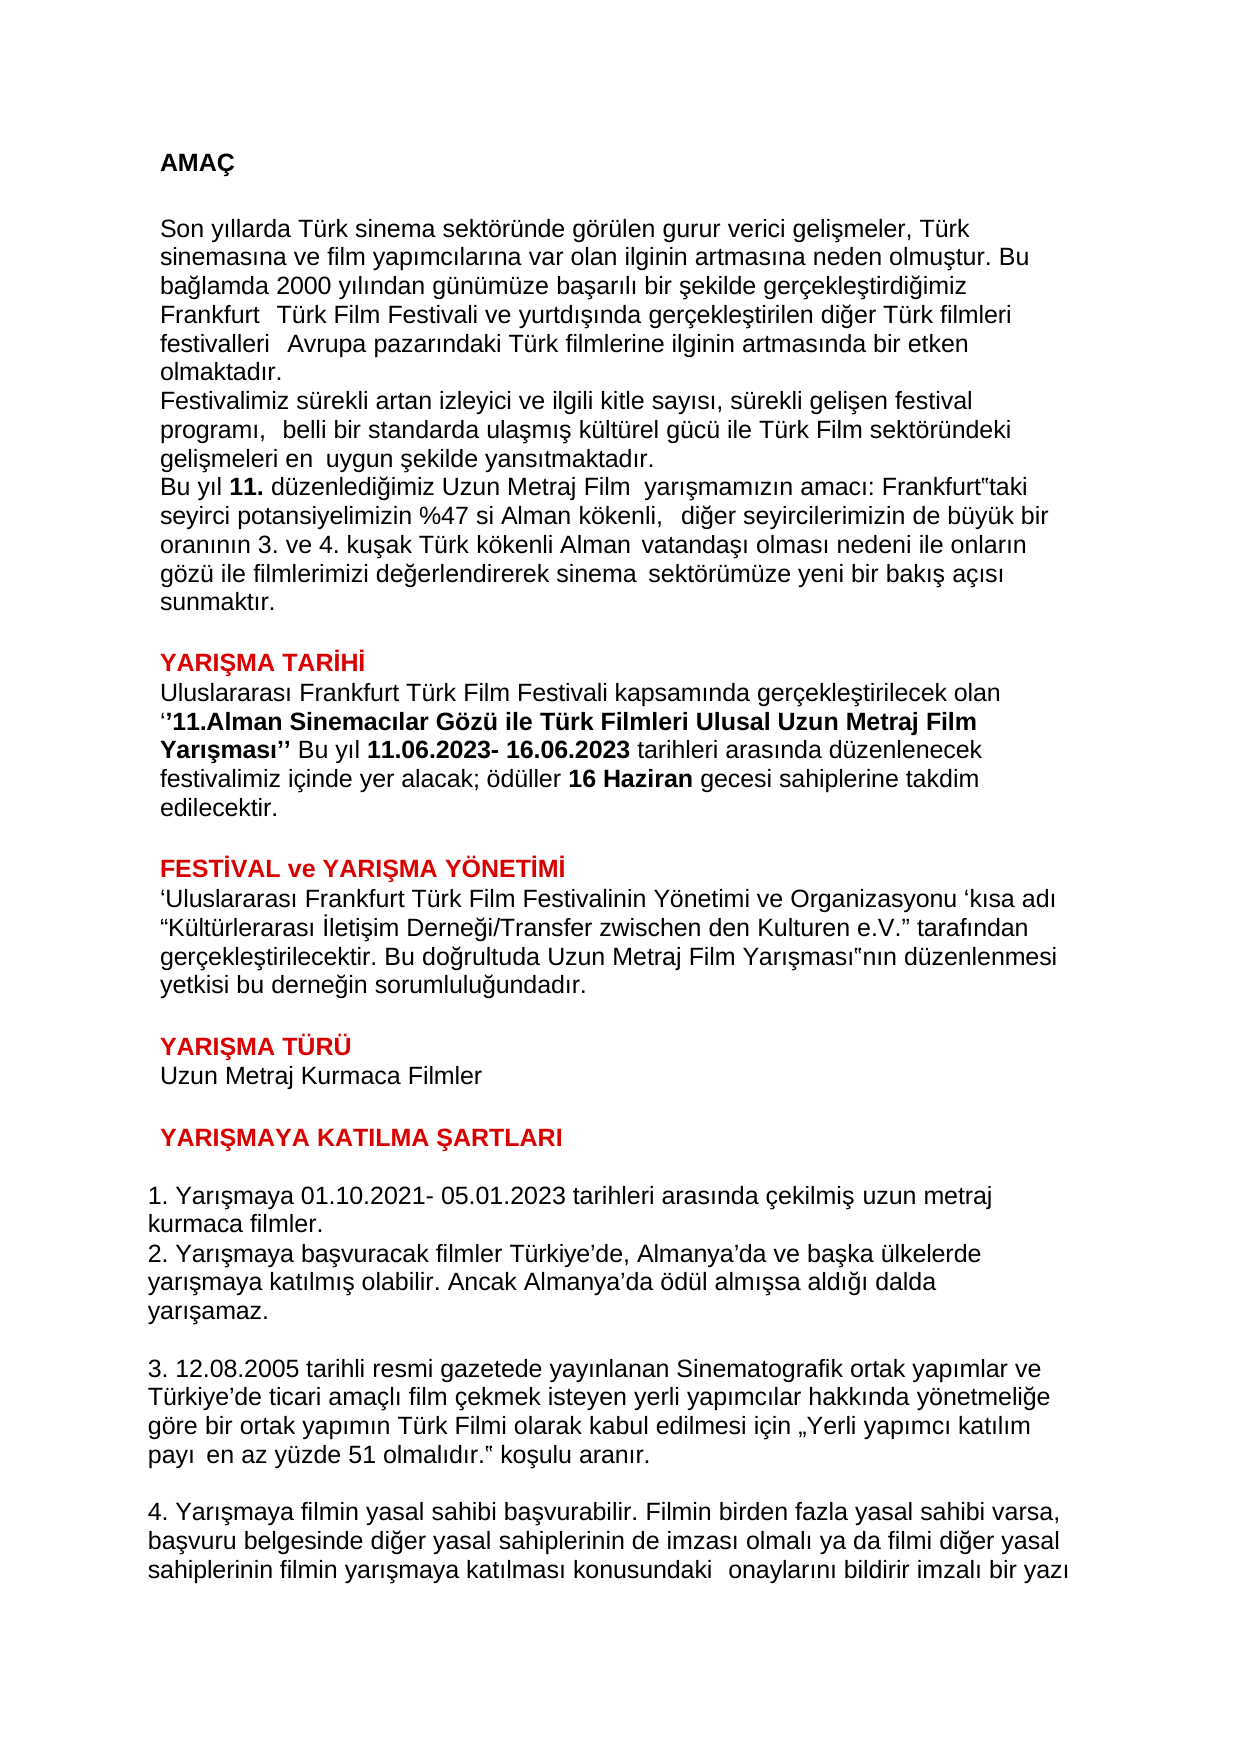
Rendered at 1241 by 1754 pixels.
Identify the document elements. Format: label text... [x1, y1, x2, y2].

subtitle YARIŞMAYA KATILMA ŞARTLARI [160, 1119, 1093, 1153]
subtitle AMAÇ [160, 148, 1093, 176]
text 3. 12.08.2005 tarihli resmi gazetede yayınlanan Sinematografik ortak yapımlar ve Türkiye’de ticari amaçlı film çekmek isteyen yerli yapımcılar hakkında yönetmeliğe göre bir ortak yapımın Türk Filmi olarak kabul edilmesi için „Yerli yapımcı katılım payı en az yüzde 51 olmalıdır.‟ koşulu aranır. [148, 1354, 1076, 1469]
text Bu yıl 11. düzenlediğimiz Uzun Metraj Film yarışmamızın amacı: Frankfurt‟taki seyirci potansiyelimizin %47 si Alman kökenli, diğer seyircilerimizin de büyük bir oranının 3. ve 4. kuşak Türk kökenli Alman vatandaşı olması nedeni ile onların gözü ile filmlerimizi değerlendirerek sinema sektörümüze yeni bir bakış açısı sunmaktır. [160, 472, 1076, 616]
text 1. Yarışmaya 01.10.2021- 05.01.2023 tarihleri arasında çekilmiş uzun metraj kurmaca filmler. [148, 1181, 1093, 1239]
text ‘Uluslararası Frankfurt Türk Film Festivalinin Yönetimi ve Organizasyonu ‘kısa adı “Kültürlerarası İletişim Derneği/Transfer zwischen den Kulturen e.V.” tarafından gerçekleştirilecektir. Bu doğrultuda Uzun Metraj Film Yarışması‟nın düzenlenmesi yetkisi bu derneğin sorumluluğundadır. [160, 884, 1076, 999]
text 2. Yarışmaya başvuracak filmler Türkiye’de, Almanya’da ve başka ülkelerde yarışmaya katılmış olabilir. Ancak Almanya’da ödül almışsa aldığı dalda yarışamaz. [148, 1239, 1058, 1325]
text Festivalimiz sürekli artan izleyici ve ilgili kitle sayısı, sürekli gelişen festival programı, belli bir standarda ulaşmış kültürel gücü ile Türk Film sektöründeki gelişmeleri en uygun şekilde yansıtmaktadır. [160, 386, 1076, 472]
text Son yıllarda Türk sinema sektöründe görülen gurur verici gelişmeler, Türk sinemasına ve film yapımcılarına var olan ilginin artmasına neden olmuştur. Bu bağlamda 2000 yılından günümüze başarılı bir şekilde gerçekleştirdiğimiz Frankfurt Türk Film Festivali ve yurtdışında gerçekleştirilen diğer Türk filmleri festivalleri Avrupa pazarındaki Türk filmlerine ilginin artmasında bir etken olmaktadır. [160, 214, 1058, 386]
text Uzun Metraj Kurmaca Filmler [160, 1062, 1093, 1090]
subtitle YARIŞMA TARİHİ [160, 645, 1093, 678]
subtitle FESTİVAL ve YARIŞMA YÖNETİMİ [160, 851, 1093, 884]
text Uluslararası Frankfurt Türk Film Festivali kapsamında gerçekleştirilecek olan [160, 678, 1093, 707]
text ‘’11.Alman Sinemacılar Gözü ile Türk Filmleri Ulusal Uzun Metraj Film Yarışması’’ Bu yıl 11.06.2023- 16.06.2023 tarihleri arasında düzenlenecek festivalimiz içinde yer alacak; ödüller 16 Haziran gecesi sahiplerine takdim edilecektir. [160, 707, 1093, 822]
subtitle YARIŞMA TÜRÜ [160, 1028, 1093, 1062]
